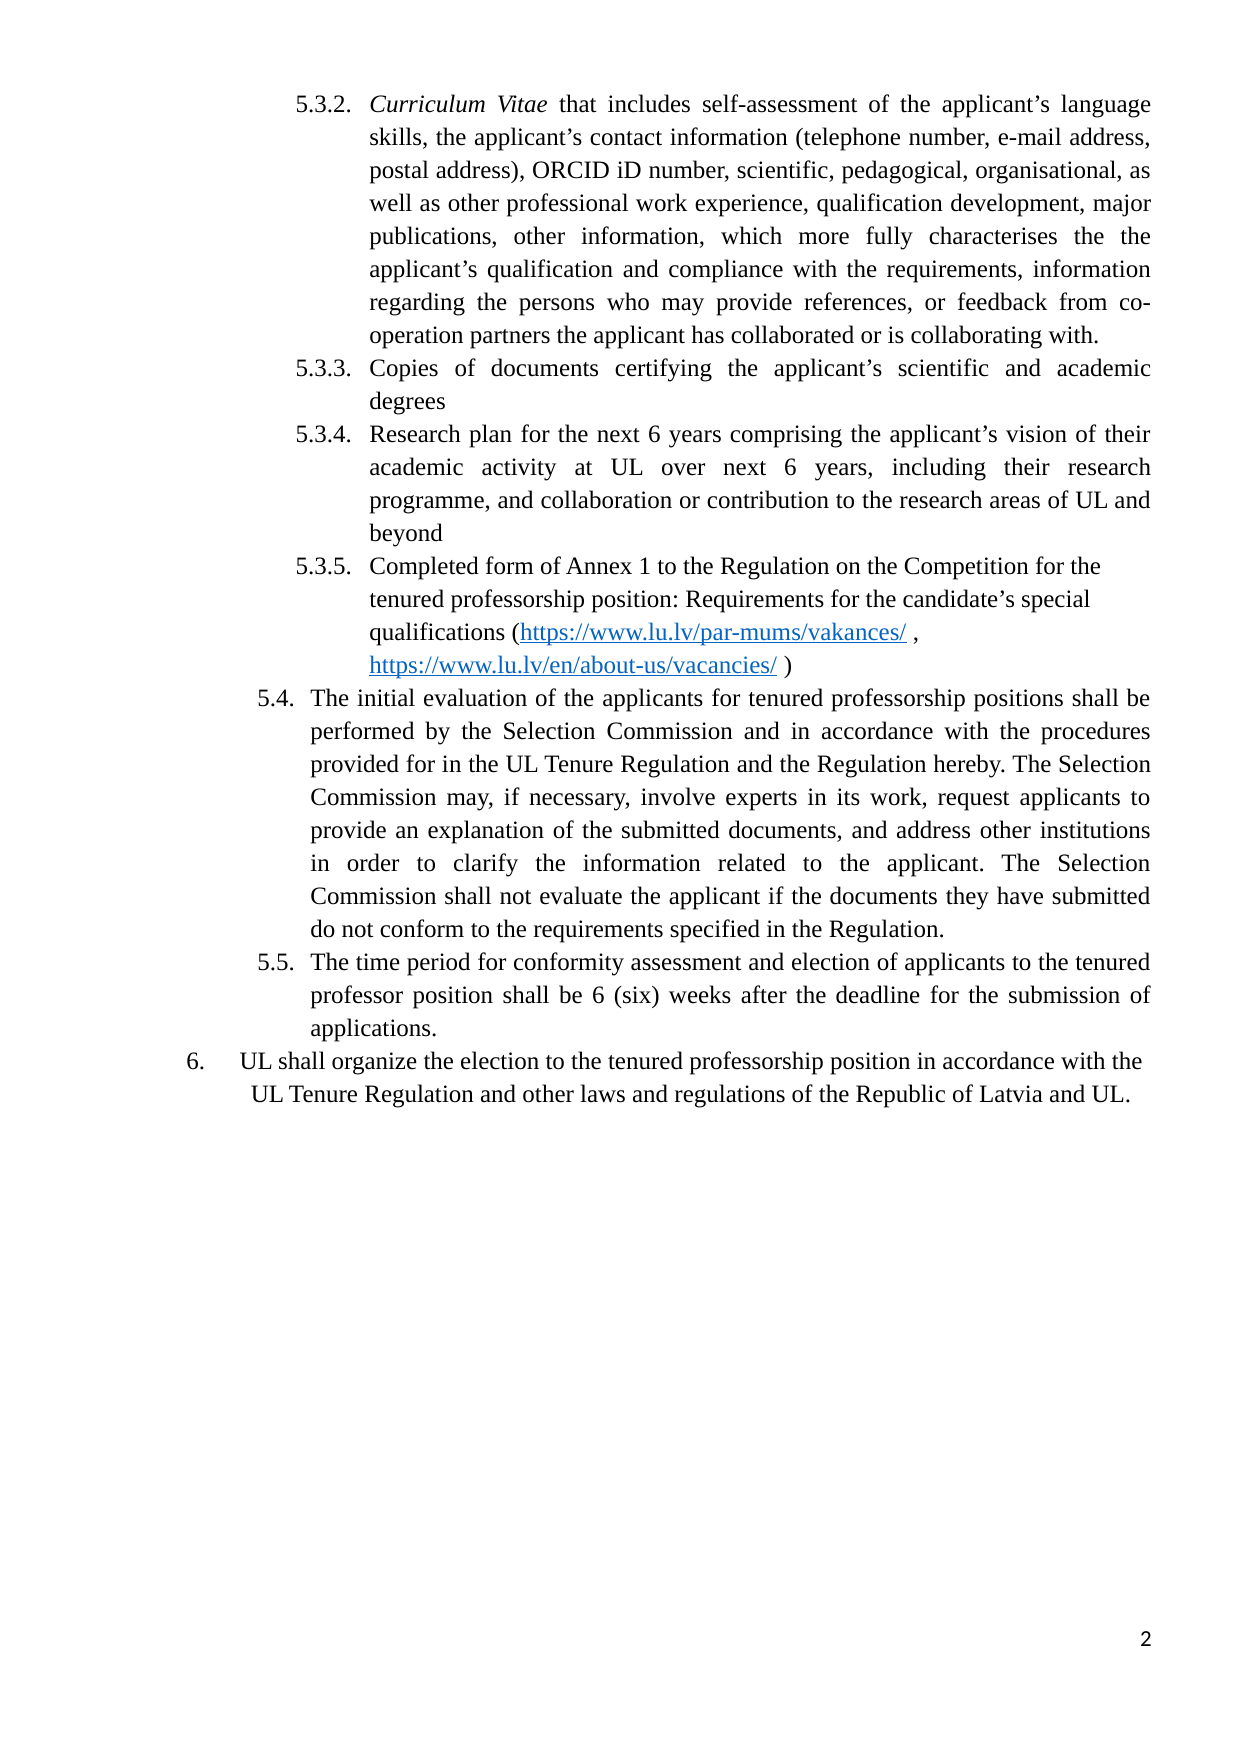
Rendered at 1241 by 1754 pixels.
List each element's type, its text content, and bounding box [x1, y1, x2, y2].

list UL shall organize the election to the tenured professorship position in accordance with the UL Tenure Regulation and other laws and regulations of the Republic of Latvia and UL. [177, 1046, 1152, 1108]
list Completed form of Annex 1 to the Regulation on the Competition for the tenured professorship position: Requirements for the candidate’s special qualifications (https://www.lu.lv/par-mums/vakances/ , https://www.lu.lv/en/about-us/vacancies/ ) [295, 551, 1152, 679]
list The time period for conformity assessment and election of applicants to the tenured professor position shall be 6 (six) weeks after the deadline for the submission of applications. [257, 947, 1152, 1042]
list Research plan for the next 6 years comprising the applicant’s vision of their academic activity at UL over next 6 years, including their research programme, and collaboration or contribution to the research areas of UL and beyond [295, 419, 1152, 547]
list Curriculum Vitae that includes self-assessment of the applicant’s language skills, the applicant’s contact information (telephone number, e-mail address, postal address), ORCID iD number, scientific, pedagogical, organisational, as well as other professional work experience, qualification development, major publications, other information, which more fully characterises the the applicant’s qualification and compliance with the requirements, information regarding the persons who may provide references, or feedback from co-operation partners the applicant has collaborated or is collaborating with. [295, 89, 1152, 348]
list The initial evaluation of the applicants for tenured professorship positions shall be performed by the Selection Commission and in accordance with the procedures provided for in the UL Tenure Regulation and the Regulation hereby. The Selection Commission may, if necessary, involve experts in its work, request applicants to provide an explanation of the submitted documents, and address other institutions in order to clarify the information related to the applicant. The Selection Commission shall not evaluate the applicant if the documents they have submitted do not conform to the requirements specified in the Regulation. [257, 683, 1152, 943]
list Copies of documents certifying the applicant’s scientific and academic degrees [295, 353, 1152, 414]
